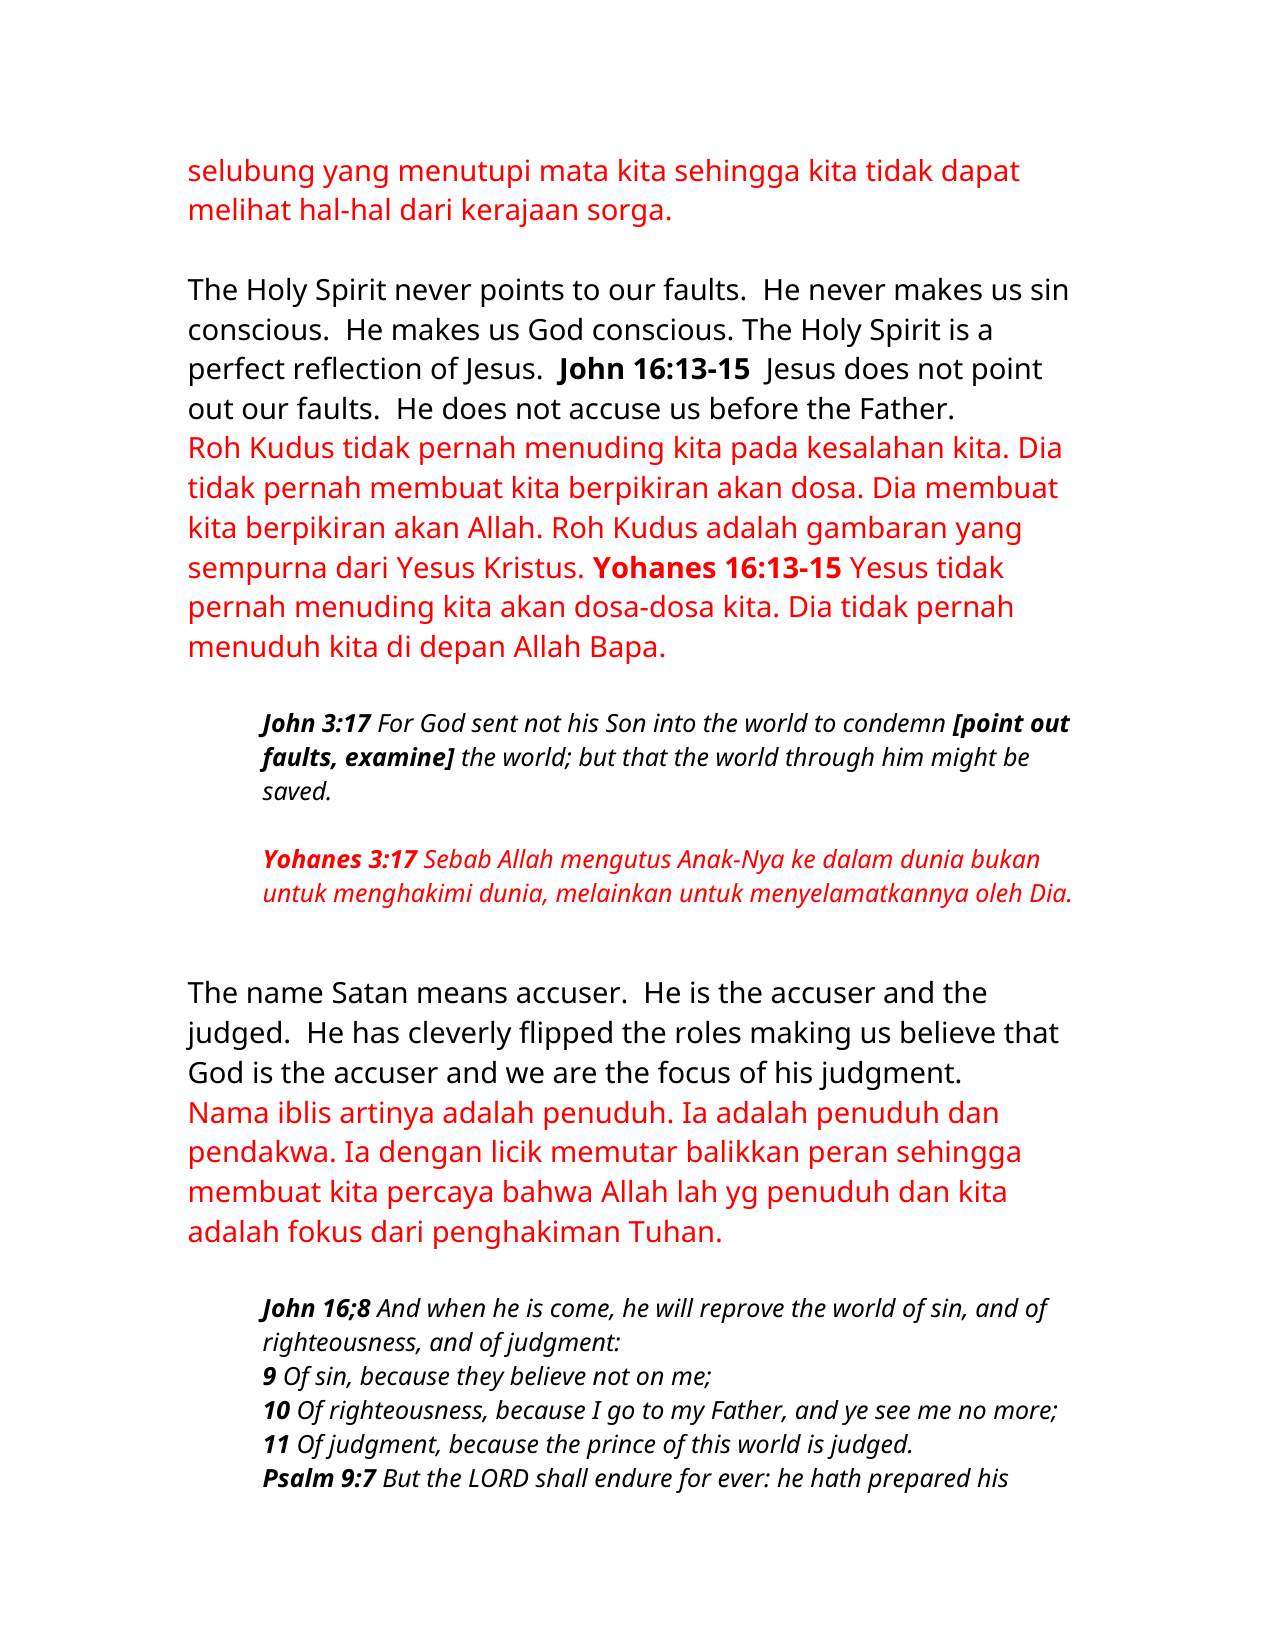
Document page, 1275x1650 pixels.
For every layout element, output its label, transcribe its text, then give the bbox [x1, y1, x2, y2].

text Roh Kudus tidak pernah menuding kita pada kesalahan kita. Dia tidak pernah membuat kita berpikiran akan dosa. Dia membuat kita berpikiran akan Allah. Roh Kudus adalah gambaran yang sempurna dari Yesus Kristus. Yohanes 16:13-15 Yesus tidak pernah menuding kita akan dosa-dosa kita. Dia tidak pernah menuduh kita di depan Allah Bapa. [187, 428, 1087, 666]
text John 16;8 And when he is come, he will reprove the world of sin, and of righteousness, and of judgment: [262, 1290, 1087, 1358]
text Yohanes 3:17 Sebab Allah mengutus Anak-Nya ke dalam dunia bukan untuk menghakimi dunia, melainkan untuk menyelamatkannya oleh Dia. [262, 842, 1087, 910]
text 10 Of righteousness, because I go to my Father, and ye see me no more; [262, 1392, 1087, 1427]
text The Holy Spirit never points to our faults. He never makes us sin conscious. He makes us God conscious. The Holy Spirit is a perfect reflection of Jesus. John 16:13-15 Jesus does not point out our faults. He does not accuse us before the Father. [187, 269, 1087, 428]
text 11 Of judgment, because the prince of this world is judged. [262, 1427, 1087, 1461]
text 9 Of sin, because they believe not on me; [262, 1358, 1087, 1392]
text Nama iblis artinya adalah penuduh. Ia adalah penuduh dan pendakwa. Ia dengan licik memutar balikkan peran sehingga membuat kita percaya bahwa Allah lah yg penuduh dan kita adalah fokus dari penghakiman Tuhan. [187, 1092, 1087, 1251]
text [187, 150, 1087, 229]
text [262, 1461, 1087, 1495]
text The name Satan means accuser. He is the accuser and the judged. He has cleverly flipped the roles making us believe that God is the accuser and we are the focus of his judgment. [187, 973, 1087, 1092]
text John 3:17 For God sent not his Son into the world to condemn [point out faults, examine] the world; but that the world through him might be saved. [262, 706, 1087, 808]
